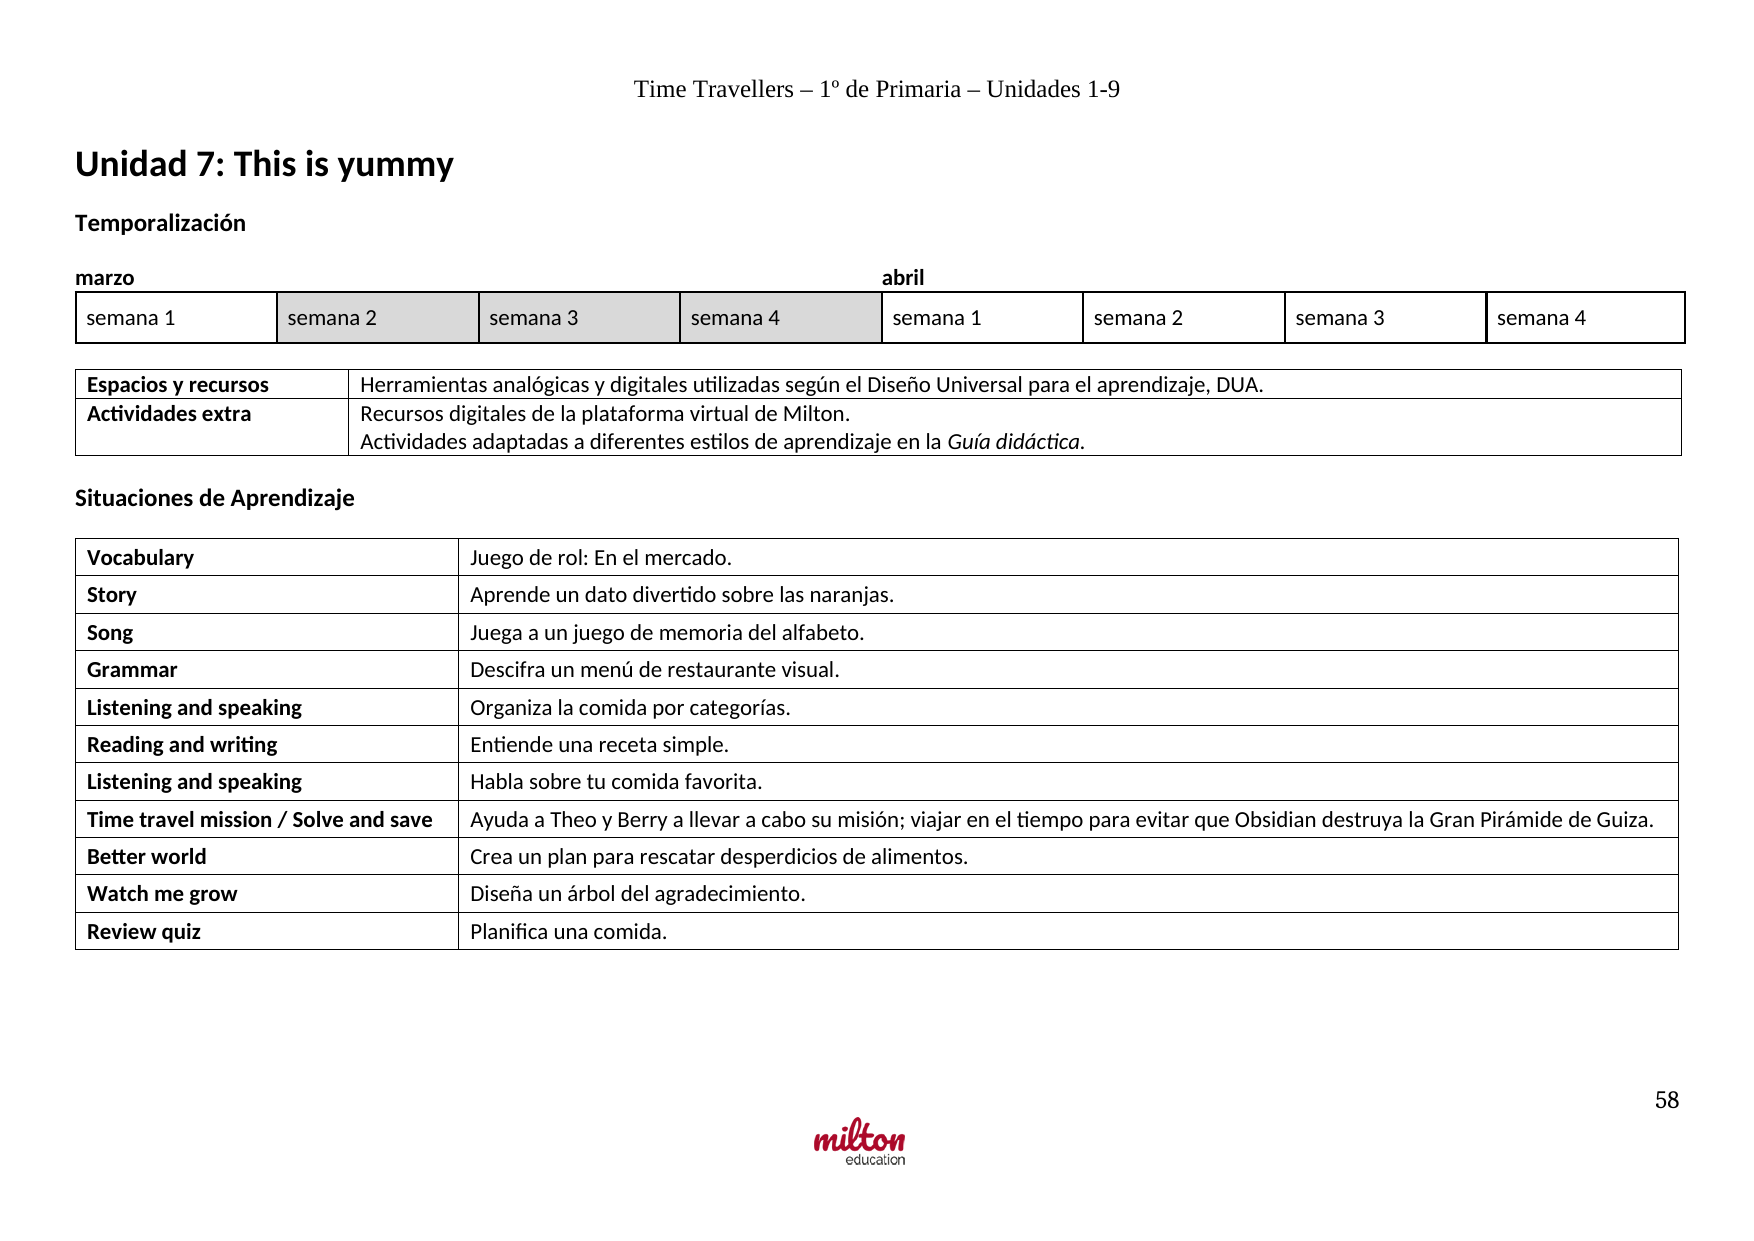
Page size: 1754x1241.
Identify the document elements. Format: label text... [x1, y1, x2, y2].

table_cell Diseña un árbol del agradecimiento. [459, 875, 1678, 912]
picture [806, 1114, 911, 1167]
table_cell Actividades extra [76, 399, 348, 455]
table_header Herramientas analógicas y digitales utilizadas según el Diseño Universal para el aprendizaje, DUA. [349, 370, 1681, 398]
table_cell Ayuda a Theo y Berry a llevar a cabo su misión; viajar en el tiempo para evitar que Obsidian destruya la Gran Pirámide de Guiza. [459, 801, 1678, 837]
table_cell Recursos digitales de la plataforma virtual de Milton. Actividades adaptadas a diferentes estilos de aprendizaje en la Guía didáctica. [349, 399, 1681, 455]
table_cell Grammar [76, 651, 458, 687]
table_cell Planifica una comida. [459, 913, 1678, 949]
table_cell Habla sobre tu comida favorita. [459, 763, 1678, 799]
table_cell Story [76, 576, 458, 613]
table_cell Watch me grow [76, 875, 458, 912]
text marzo abril [75, 263, 1679, 291]
table_cell Reading and writing [76, 726, 458, 762]
text Situaciones de Aprendizaje [75, 482, 1679, 512]
table_header semana 4 [681, 293, 881, 342]
table_cell Aprende un dato divertido sobre las naranjas. [459, 576, 1678, 613]
table_cell Entiende una receta simple. [459, 726, 1678, 762]
table_header Espacios y recursos [76, 370, 348, 398]
text Temporalización [75, 207, 1679, 237]
table_header semana 1 [883, 293, 1082, 342]
table_header Juego de rol: En el mercado. [459, 539, 1678, 575]
table_cell Organiza la comida por categorías. [459, 689, 1678, 725]
table_cell Review quiz [76, 913, 458, 949]
table_cell Crea un plan para rescatar desperdicios de alimentos. [459, 838, 1678, 874]
table_cell Better world [76, 838, 458, 874]
table_cell Juega a un juego de memoria del alfabeto. [459, 614, 1678, 650]
table_header semana 3 [480, 293, 679, 342]
table_header semana 4 [1488, 293, 1684, 342]
table_header semana 1 [77, 293, 276, 342]
table_cell Song [76, 614, 458, 650]
table_cell Listening and speaking [76, 763, 458, 799]
table_cell Time travel mission / Solve and save [76, 801, 458, 837]
subtitle Unidad 7: This is yummy [75, 140, 1679, 186]
table_cell Listening and speaking [76, 689, 458, 725]
table_header Vocabulary [76, 539, 458, 575]
table_header semana 2 [278, 293, 478, 342]
table_cell Descifra un menú de restaurante visual. [459, 651, 1678, 687]
table_header semana 2 [1084, 293, 1284, 342]
table_header semana 3 [1286, 293, 1485, 342]
